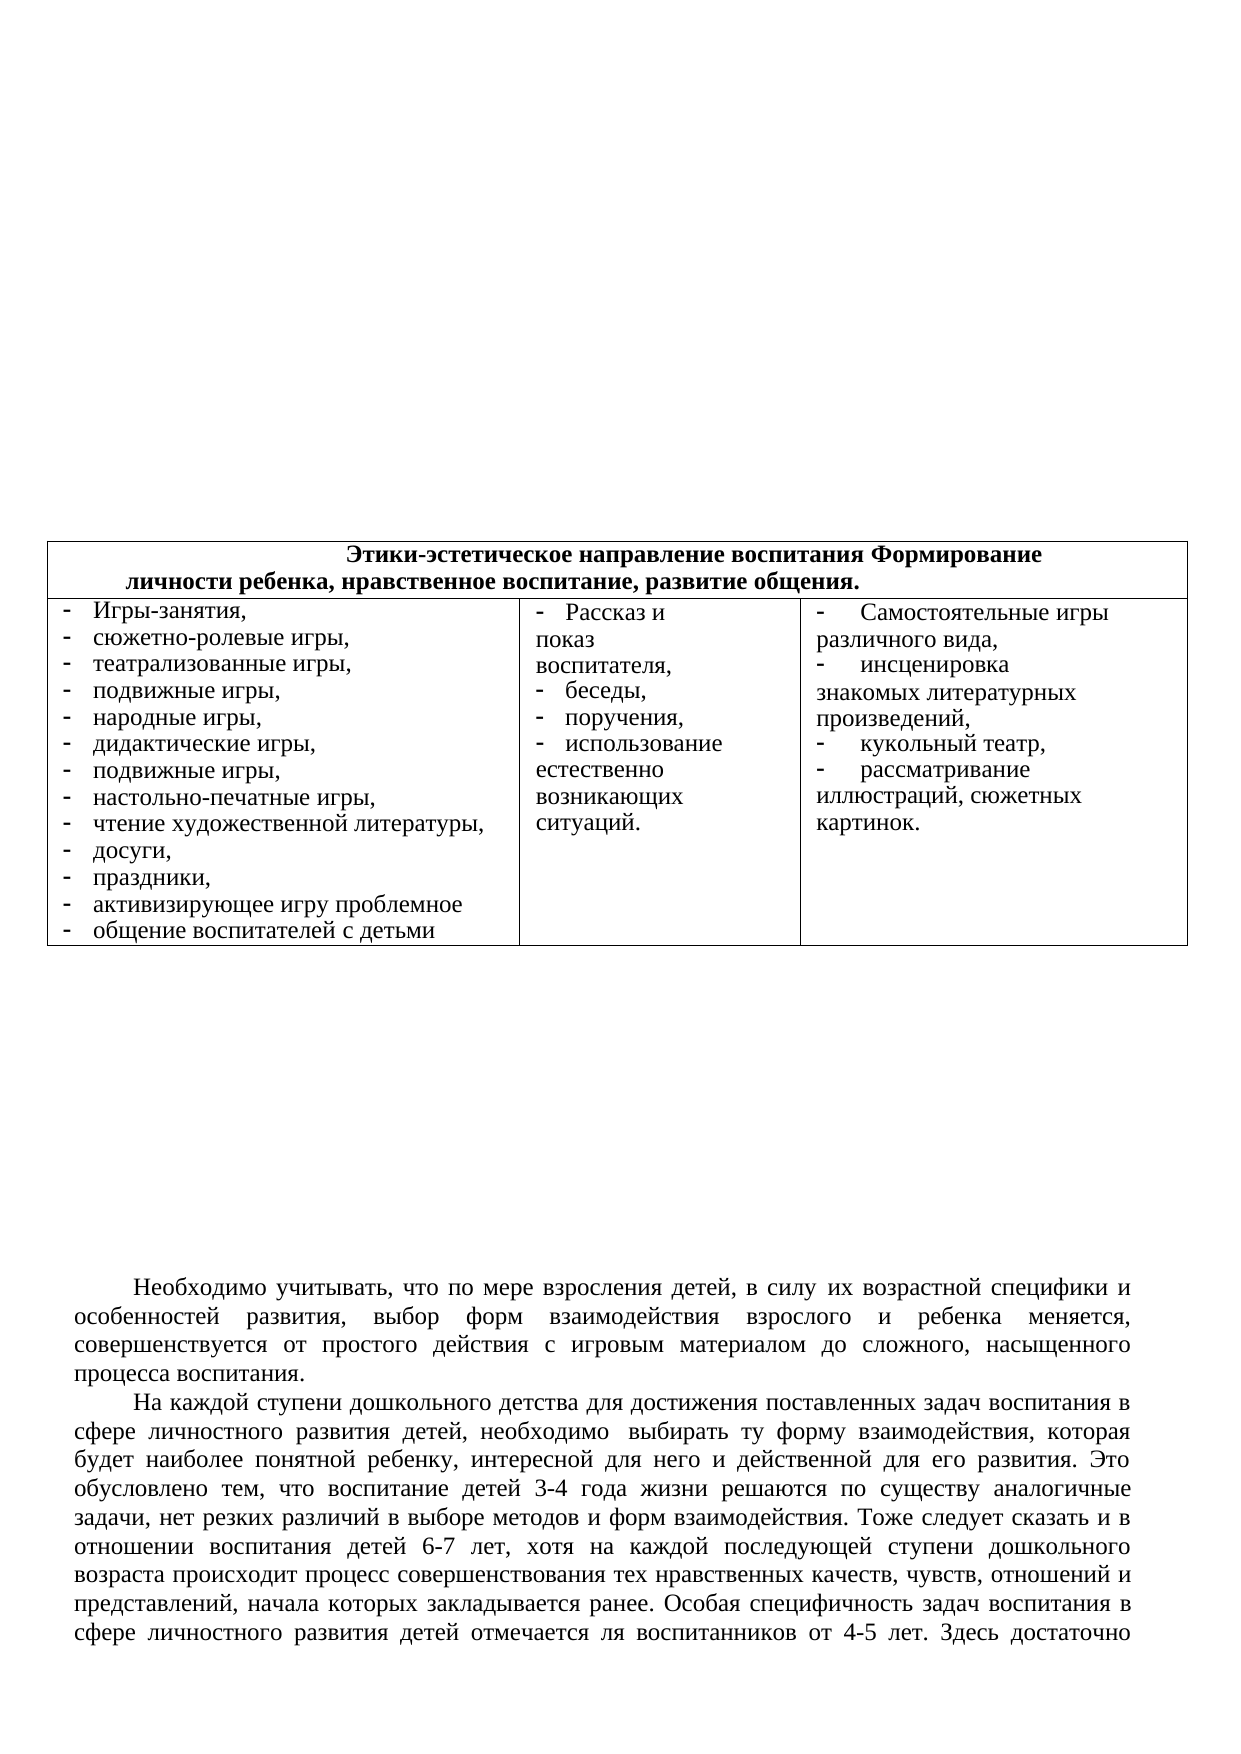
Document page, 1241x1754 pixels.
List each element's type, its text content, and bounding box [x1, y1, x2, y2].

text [74, 1387, 1131, 1646]
table_cell Рассказ и показ воспитателя, беседы, поручения, использование естественно возникающих ситуаций. [520, 599, 800, 944]
text Необходимо учитывать, что по мере взросления детей, в силу их возрастной специфики и особенностей развития, выбор форм взаимодействия взрослого и ребенка меняется, совершенствуется от простого действия с игровым материалом до сложного, насыщенного процесса воспитания. [74, 1272, 1131, 1387]
table_header Этики-эстетическое направление воспитания Формирование личности ребенка, нравственное воспитание, развитие общения. [48, 542, 1187, 598]
table_cell Игры-занятия, сюжетно-ролевые игры, театрализованные игры, подвижные игры, народные игры, дидактические игры, подвижные игры, настольно-печатные игры, чтение художественной литературы, досуги, праздники, активизирующее игру проблемное общение воспитателей с детьми [48, 599, 519, 944]
table_cell Самостоятельные игры различного вида, инсценировка знакомых литературных произведений, кукольный театр, рассматривание иллюстраций, сюжетных картинок. [801, 599, 1187, 944]
